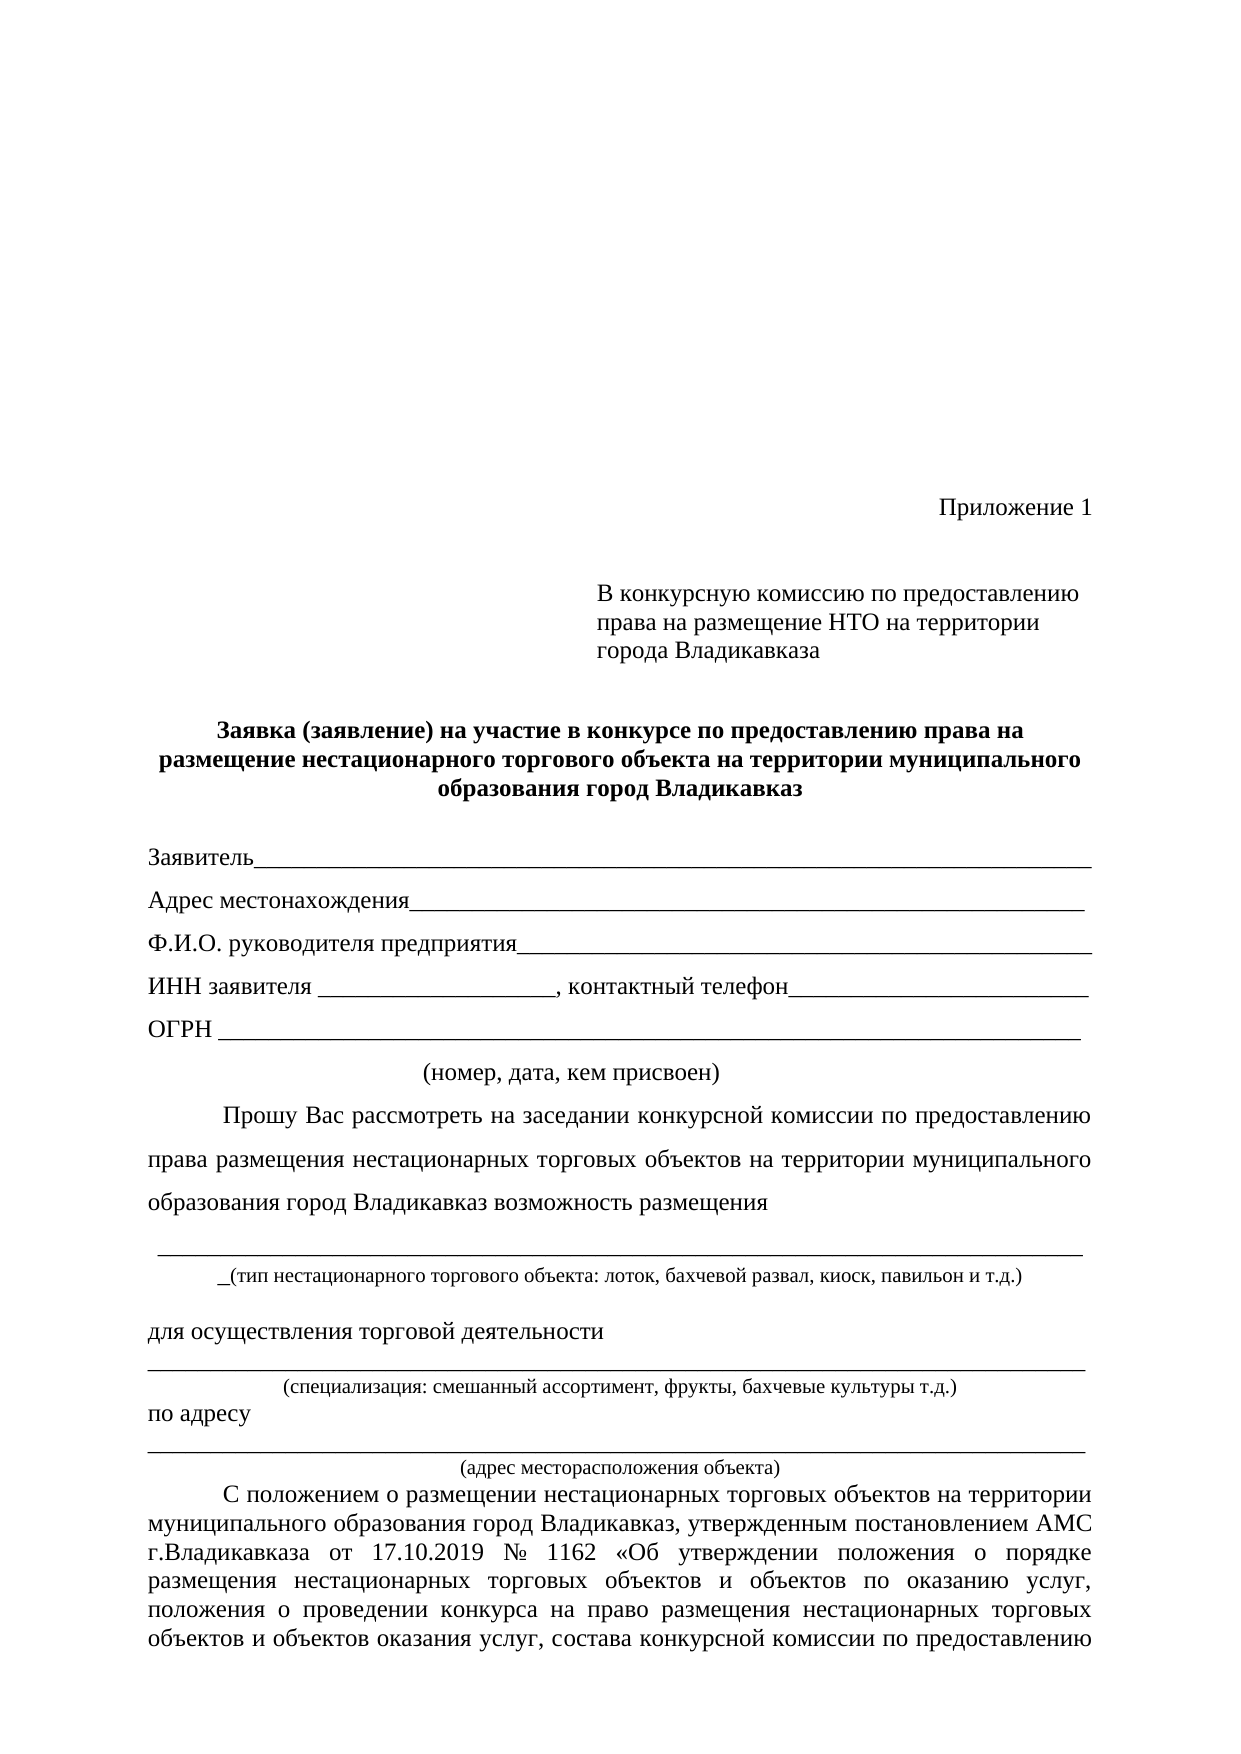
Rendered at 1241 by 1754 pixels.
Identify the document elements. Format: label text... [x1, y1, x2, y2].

text (номер, дата, кем присвоен) [148, 1057, 1092, 1086]
text для осуществления торговой деятельности ___________________________________________________________________________ [148, 1316, 1092, 1374]
text В конкурсную комиссию по предоставлению права на размещение НТО на территории города Владикавказа [597, 578, 1092, 664]
text Ф.И.О. руководителя предприятия______________________________________________ [148, 928, 1092, 957]
text (специализация: смешанный ассортимент, фрукты, бахчевые культуры т.д.) [148, 1374, 1092, 1398]
text по адресу [148, 1398, 1092, 1427]
text Приложение 1 [148, 492, 1092, 521]
text ___________________________________________________________________________(тип нестационарного торгового объекта: лоток, бахчевой развал, киоск, павильон и т.д.) [148, 1230, 1092, 1287]
text Заявитель___________________________________________________________________ [148, 842, 1092, 871]
text Прошу Вас рассмотреть на заседании конкурсной комиссии по предоставлению права размещения нестационарных торговых объектов на территории муниципального образования город Владикавказ возможность размещения [148, 1101, 1092, 1216]
text ИНН заявителя ___________________, контактный телефон________________________ [148, 971, 1092, 1000]
text Заявка (заявление) на участие в конкурсе по предоставлению права на размещение нестационарного торгового объекта на территории муниципального образования город Владикавказ [148, 716, 1092, 802]
text Адрес местонахождения______________________________________________________ [148, 885, 1092, 914]
text ___________________________________________________________________________ [148, 1427, 1092, 1455]
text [148, 1479, 1092, 1652]
text ОГРН _____________________________________________________________________ [148, 1014, 1092, 1043]
text (адрес месторасположения объекта) [148, 1455, 1092, 1479]
